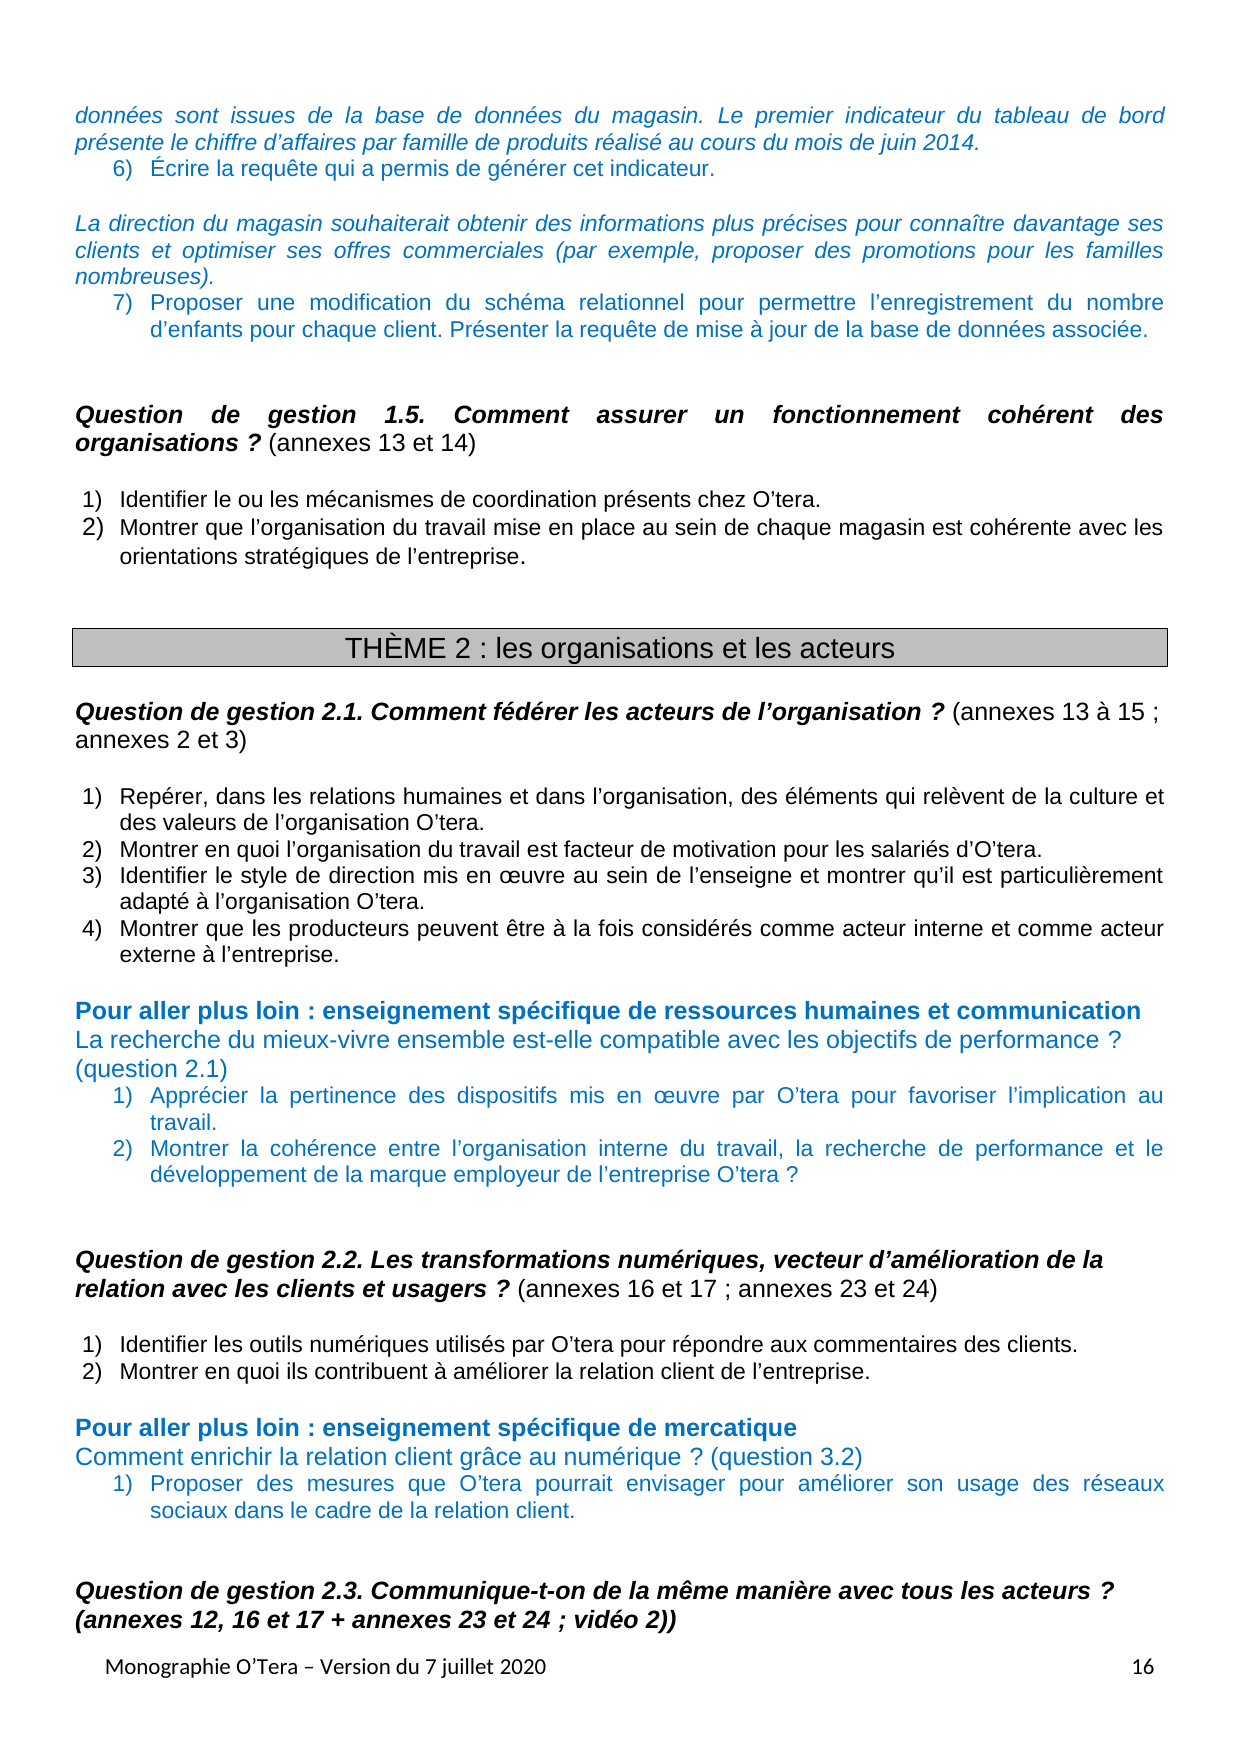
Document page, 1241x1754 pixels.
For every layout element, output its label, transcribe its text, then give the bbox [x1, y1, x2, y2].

text Question de gestion 2.1. Comment fédérer les acteurs de l’organisation ? (annexes 13 à 15 ; annexes 2 et 3) [75, 697, 1165, 754]
text Écrire la requête qui a permis de générer cet indicateur. [112, 155, 1165, 182]
list Apprécier la pertinence des dispositifs mis en œuvre par O’tera pour favoriser l’implication au travail. [112, 1082, 1165, 1135]
list Identifier le style de direction mis en œuvre au sein de l’enseigne et montrer qu’il est particulièrement adapté à l’organisation O’tera. [82, 862, 1165, 914]
text Comment enrichir la relation client grâce au numérique ? (question 3.2) [75, 1442, 1165, 1470]
text La recherche du mieux-vivre ensemble est-elle compatible avec les objectifs de performance ? (question 2.1) [75, 1025, 1165, 1082]
list Identifier les outils numériques utilisés par O’tera pour répondre aux commentaires des clients. [82, 1331, 1165, 1358]
list Question de gestion 1.5. Comment assurer un fonctionnement cohérent des organisations ? (annexes 13 et 14) [75, 399, 1165, 457]
list Repérer, dans les relations humaines et dans l’organisation, des éléments qui relèvent de la culture et des valeurs de l’organisation O’tera. [82, 783, 1165, 836]
text Question de gestion 2.3. Communique-t-on de la même manière avec tous les acteurs ? (annexes 12, 16 et 17 + annexes 23 et 24 ; vidéo 2)) [75, 1576, 1165, 1633]
list Montrer en quoi l’organisation du travail est facteur de motivation pour les salariés d’O’tera. [82, 836, 1165, 862]
list Montrer la cohérence entre l’organisation interne du travail, la recherche de performance et le développement de la marque employeur de l’entreprise O’tera ? [112, 1135, 1165, 1188]
list Montrer que les producteurs peuvent être à la fois considérés comme acteur interne et comme acteur externe à l’entreprise. [82, 914, 1165, 967]
text Pour aller plus loin : enseignement spécifique de mercatique [75, 1413, 1165, 1442]
text La direction du magasin souhaiterait obtenir des informations plus précises pour connaître davantage ses clients et optimiser ses offres commerciales (par exemple, proposer des promotions pour les familles nombreuses). [75, 210, 1165, 289]
subtitle THÈME 2 : les organisations et les acteurs [73, 629, 1167, 666]
text Question de gestion 2.2. Les transformations numériques, vecteur d’amélioration de la relation avec les clients et usagers ? (annexes 16 et 17 ; annexes 23 et 24) [75, 1245, 1165, 1303]
list Montrer en quoi ils contribuent à améliorer la relation client de l’entreprise. [82, 1358, 1165, 1384]
list Proposer des mesures que O’tera pourrait envisager pour améliorer son usage des réseaux sociaux dans le cadre de la relation client. [112, 1470, 1165, 1523]
list Montrer que l’organisation du travail mise en place au sein de chaque magasin est cohérente avec les orientations stratégiques de l’entreprise. [82, 512, 1165, 570]
list Identifier le ou les mécanismes de coordination présents chez O’tera. [82, 486, 1165, 512]
text Proposer une modification du schéma relationnel pour permettre l’enregistrement du nombre d’enfants pour chaque client. Présenter la requête de mise à jour de la base de données associée. [112, 289, 1165, 342]
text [75, 102, 1165, 155]
text Pour aller plus loin : enseignement spécifique de ressources humaines et communication [75, 996, 1165, 1025]
